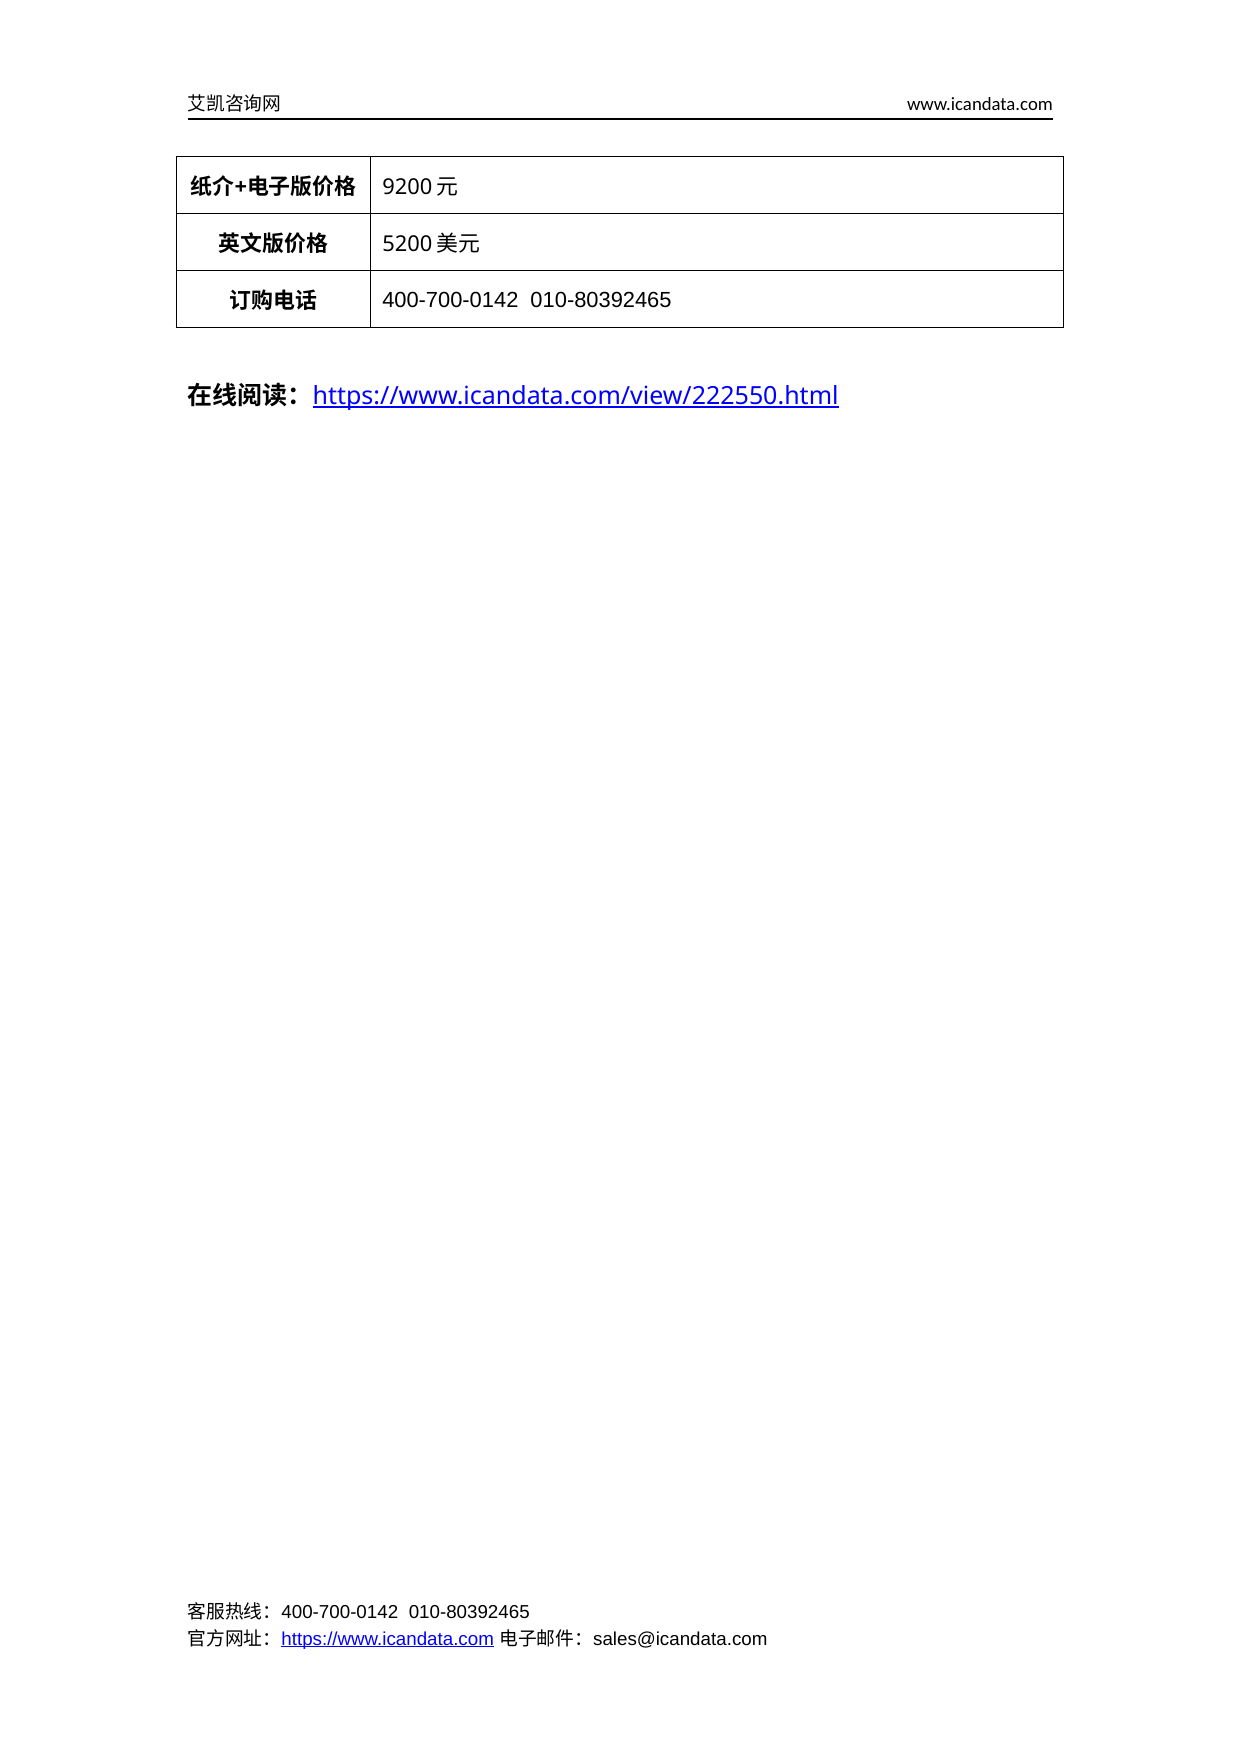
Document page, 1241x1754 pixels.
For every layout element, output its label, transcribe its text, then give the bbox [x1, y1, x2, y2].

table_cell 9200元 [371, 157, 1063, 213]
table_cell 400-700-0142 010-80392465 [371, 271, 1063, 327]
text 在线阅读：https://www.icandata.com/view/222550.html [187, 361, 1053, 426]
table_cell 英文版价格 [177, 214, 370, 270]
table_cell 5200美元 [371, 214, 1063, 270]
table_cell 订购电话 [177, 271, 370, 327]
table_cell 纸介+电子版价格 [177, 157, 370, 213]
